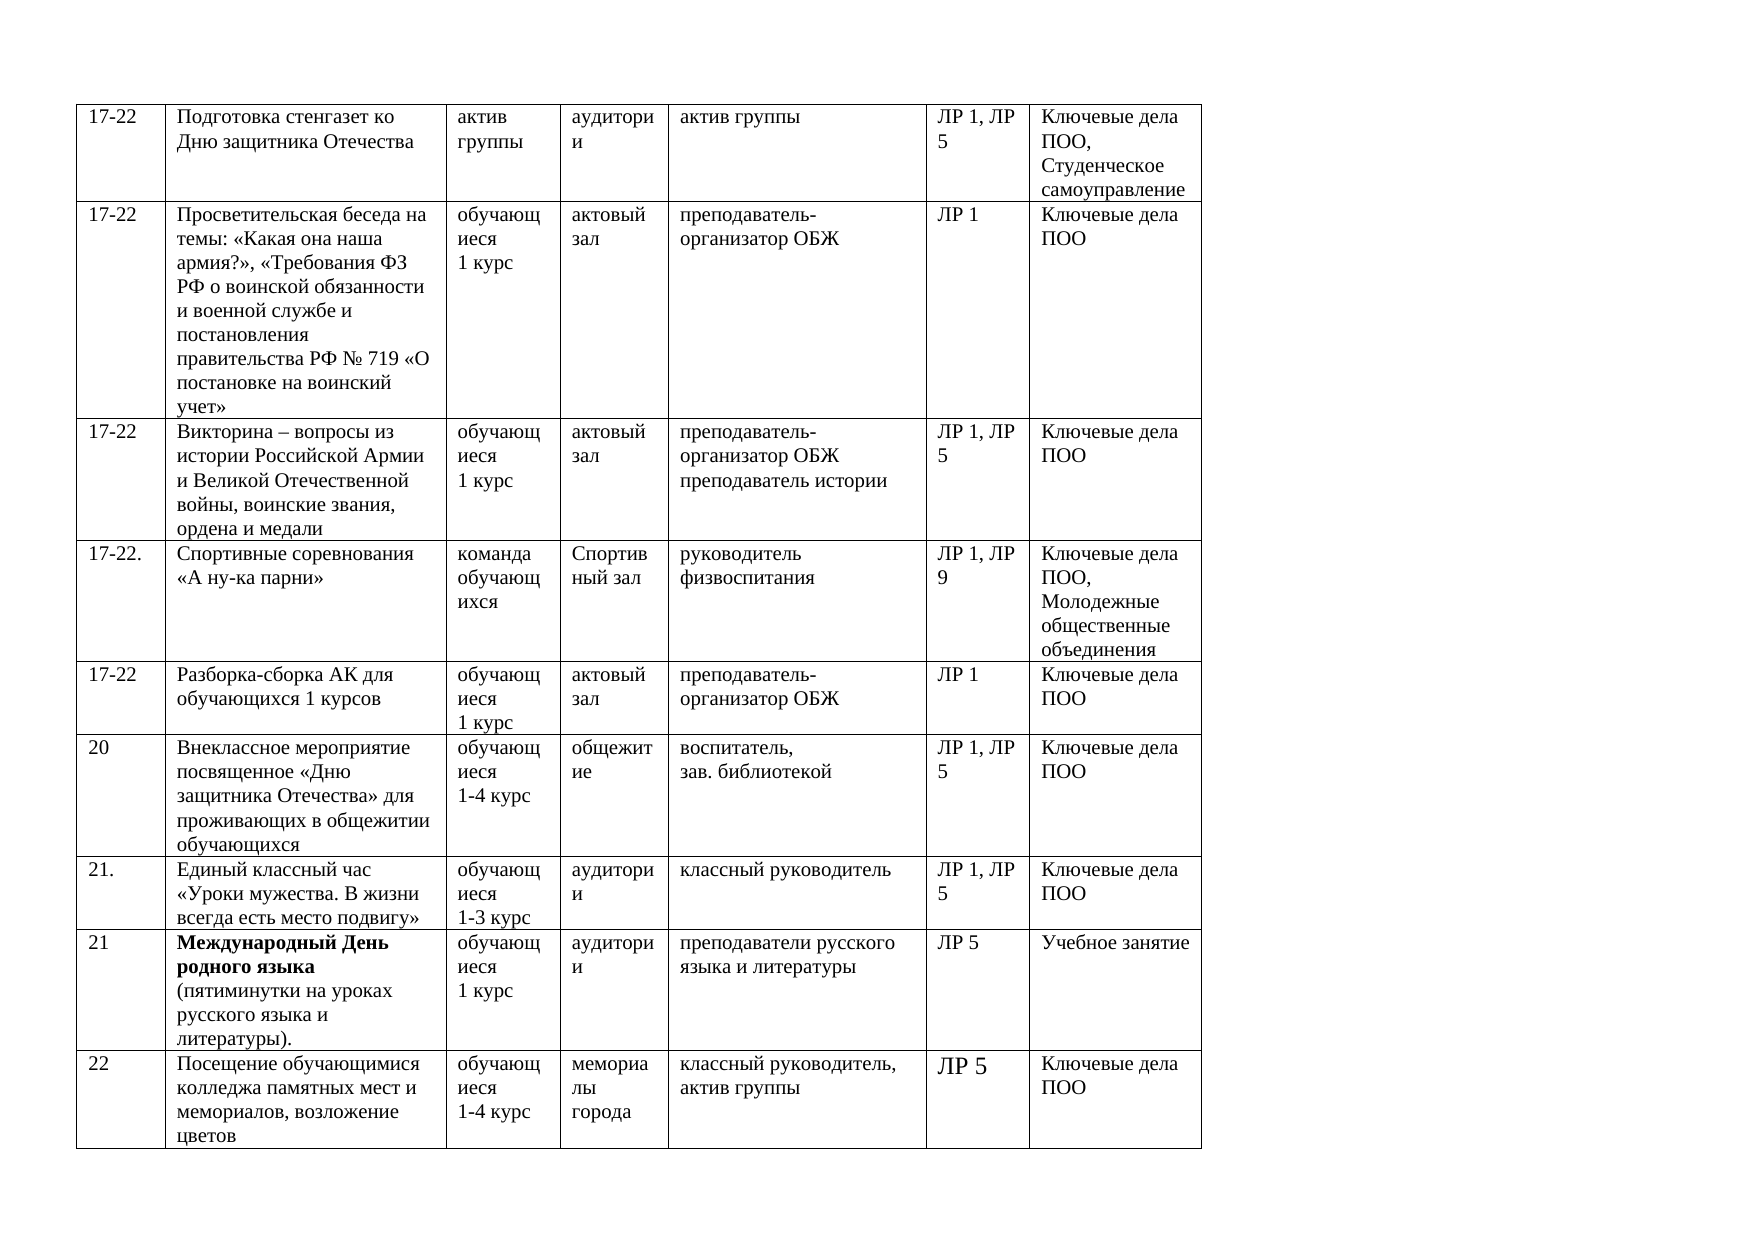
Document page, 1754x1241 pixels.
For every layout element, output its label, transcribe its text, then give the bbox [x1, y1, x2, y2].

table_cell Ключевые дела ПОО [1030, 419, 1201, 540]
table_cell Ключевые дела ПОО [1030, 857, 1201, 929]
table_cell общежитие [561, 735, 668, 856]
table_cell 17-22 [77, 105, 165, 201]
table_cell 17-22 [77, 419, 165, 540]
table_cell 17-22. [77, 541, 165, 661]
table_cell руководитель физвоспитания [669, 541, 926, 661]
table_cell 22 [77, 1051, 165, 1147]
table_cell Учебное занятие [1030, 930, 1201, 1050]
table_cell Спортивный зал [561, 541, 668, 661]
table_cell 21 [77, 930, 165, 1050]
table_cell Международный День родного языка (пятиминутки на уроках русского языка и литературы). [166, 930, 446, 1050]
table_cell актовый зал [561, 419, 668, 540]
table_cell ЛР 5 [927, 1051, 1029, 1147]
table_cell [447, 1051, 560, 1147]
table_cell ЛР 1, ЛР 5 [927, 735, 1029, 856]
table_cell Ключевые дела ПОО, Студенческое самоуправление [1030, 105, 1201, 201]
table_cell преподаватели русского языка и литературы [669, 930, 926, 1050]
table_cell ЛР 1 [927, 202, 1029, 418]
table_cell 20 [77, 735, 165, 856]
table_cell Посещение обучающимися колледжа памятных мест и мемориалов, возложение цветов [166, 1051, 446, 1147]
table_cell команда обучающихся [447, 541, 560, 661]
table_cell актовый зал [561, 202, 668, 418]
table_cell 17-22 [77, 662, 165, 734]
table_cell Ключевые дела ПОО [1030, 662, 1201, 734]
table_cell ЛР 1, ЛР 5 [927, 105, 1029, 201]
table_cell ЛР 1, ЛР 9 [927, 541, 1029, 661]
table_cell обучающиеся 1 курс [447, 662, 560, 734]
table_cell ЛР 5 [927, 930, 1029, 1050]
table_cell актовый зал [561, 662, 668, 734]
table_cell 17-22 [77, 202, 165, 418]
table_cell обучающиеся 1 курс [447, 202, 560, 418]
table_cell Единый классный час «Уроки мужества. В жизни всегда есть место подвигу» [166, 857, 446, 929]
table_cell Внеклассное мероприятие посвященное «Дню защитника Отечества» для проживающих в общежитии обучающихся [166, 735, 446, 856]
table_cell классный руководитель [669, 857, 926, 929]
table_cell Просветительская беседа на темы: «Какая она наша армия?», «Требования ФЗ РФ о воинской обязанности и военной службе и постановления правительства РФ № 719 «О постановке на воинский учет» [166, 202, 446, 418]
table_cell аудитории [561, 105, 668, 201]
table_cell аудитории [561, 857, 668, 929]
table_cell Ключевые дела ПОО [1030, 1051, 1201, 1147]
table_cell обучающиеся 1 курс [447, 419, 560, 540]
table_cell обучающиеся 1-4 курс [447, 735, 560, 856]
table_cell Спортивные соревнования «А ну-ка парни» [166, 541, 446, 661]
table_cell воспитатель, зав. библиотекой [669, 735, 926, 856]
table_cell Ключевые дела ПОО, Молодежные общественные объединения [1030, 541, 1201, 661]
table_cell ЛР 1, ЛР 5 [927, 419, 1029, 540]
table_cell классный руководитель, актив группы [669, 1051, 926, 1147]
table_cell Ключевые дела ПОО [1030, 202, 1201, 418]
table_cell обучающиеся 1-3 курс [447, 857, 560, 929]
table_cell преподаватель-организатор ОБЖ [669, 662, 926, 734]
table_cell ЛР 1 [927, 662, 1029, 734]
table_cell актив группы [669, 105, 926, 201]
table_cell преподаватель-организатор ОБЖ преподаватель истории [669, 419, 926, 540]
table_cell Разборка-сборка АК для обучающихся 1 курсов [166, 662, 446, 734]
table_cell мемориалы города [561, 1051, 668, 1147]
table_cell преподаватель-организатор ОБЖ [669, 202, 926, 418]
table_cell ЛР 1, ЛР 5 [927, 857, 1029, 929]
table_cell обучающиеся 1 курс [447, 930, 560, 1050]
table_cell 21. [77, 857, 165, 929]
table_cell Викторина – вопросы из истории Российской Армии и Великой Отечественной войны, воинские звания, ордена и медали [166, 419, 446, 540]
table_cell Подготовка стенгазет ко Дню защитника Отечества [166, 105, 446, 201]
table_cell актив группы [447, 105, 560, 201]
table_cell Ключевые дела ПОО [1030, 735, 1201, 856]
table_cell аудитории [561, 930, 668, 1050]
